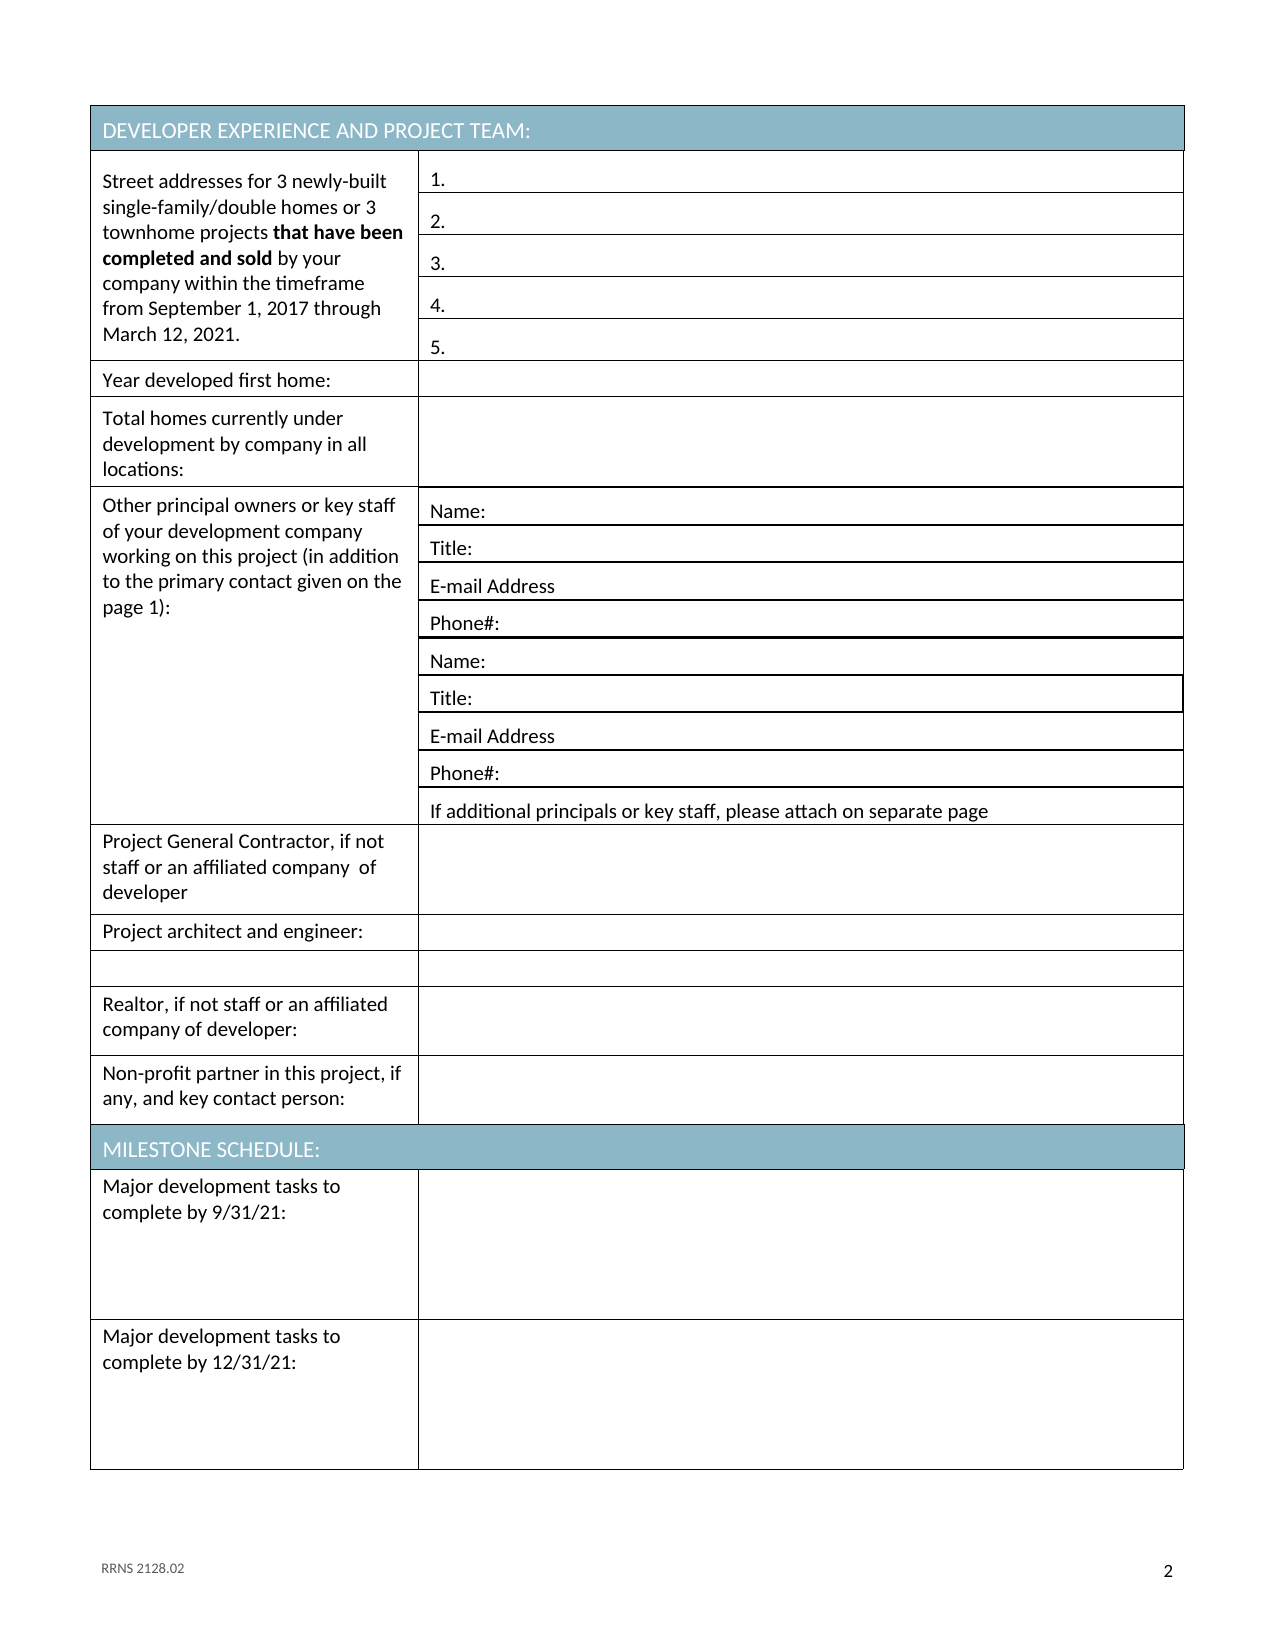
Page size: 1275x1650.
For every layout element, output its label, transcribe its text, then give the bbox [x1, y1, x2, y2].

table_cell Major development tasks to complete by 9/31/21: [91, 1170, 418, 1319]
table_cell 5. [419, 319, 1183, 360]
table_cell Project architect and engineer: [91, 915, 418, 950]
table_cell 4. [419, 277, 1183, 318]
table_cell Total homes currently under development by company in all locations: [91, 397, 418, 486]
table_cell Non-profit partner in this project, if any, and key contact person: [91, 1056, 418, 1124]
table_cell MILESTONE SCHEDULE: [91, 1125, 1184, 1169]
table_cell E-mail Address [419, 713, 1183, 748]
table_cell 3. [419, 235, 1183, 276]
table_cell Year developed first home: [91, 361, 418, 396]
table_cell [419, 1056, 1183, 1124]
table_cell Realtor, if not staff or an affiliated company of developer: [91, 987, 418, 1055]
table_cell [419, 915, 1183, 950]
table_cell Title: [419, 676, 1182, 711]
table_cell Name: [419, 488, 1183, 523]
table_cell Project General Contractor, if not staff or an affiliated company of developer [91, 825, 418, 914]
table_cell [419, 987, 1183, 1055]
table_cell DEVELOPER EXPERIENCE AND PROJECT TEAM: [91, 106, 1184, 150]
table_cell [419, 1320, 1183, 1469]
table_cell If additional principals or key staff, please attach on separate page [419, 788, 1183, 823]
table_cell [419, 361, 1183, 396]
table_cell Title: [419, 526, 1183, 561]
table_cell E-mail Address [419, 563, 1183, 598]
table_cell Phone#: [419, 601, 1183, 636]
table_cell Major development tasks to complete by 12/31/21: [91, 1320, 418, 1469]
table_cell Name: [419, 639, 1183, 673]
table_cell [419, 397, 1183, 486]
table_cell 1. [419, 151, 1183, 192]
table_cell Street addresses for 3 newly-built single-family/double homes or 3 townhome projects that have been completed and sold by your company within the timeframe from September 1, 2017 through March 12, 2021. [91, 151, 418, 360]
table_cell [419, 1170, 1183, 1319]
table_cell [91, 951, 418, 986]
table_cell [419, 951, 1183, 986]
table_cell 2. [419, 193, 1183, 234]
table_cell Other principal owners or key staff of your development company working on this project (in addition to the primary contact given on the page 1): [91, 487, 418, 823]
table_cell Phone#: [419, 751, 1183, 786]
table_cell [419, 825, 1183, 914]
